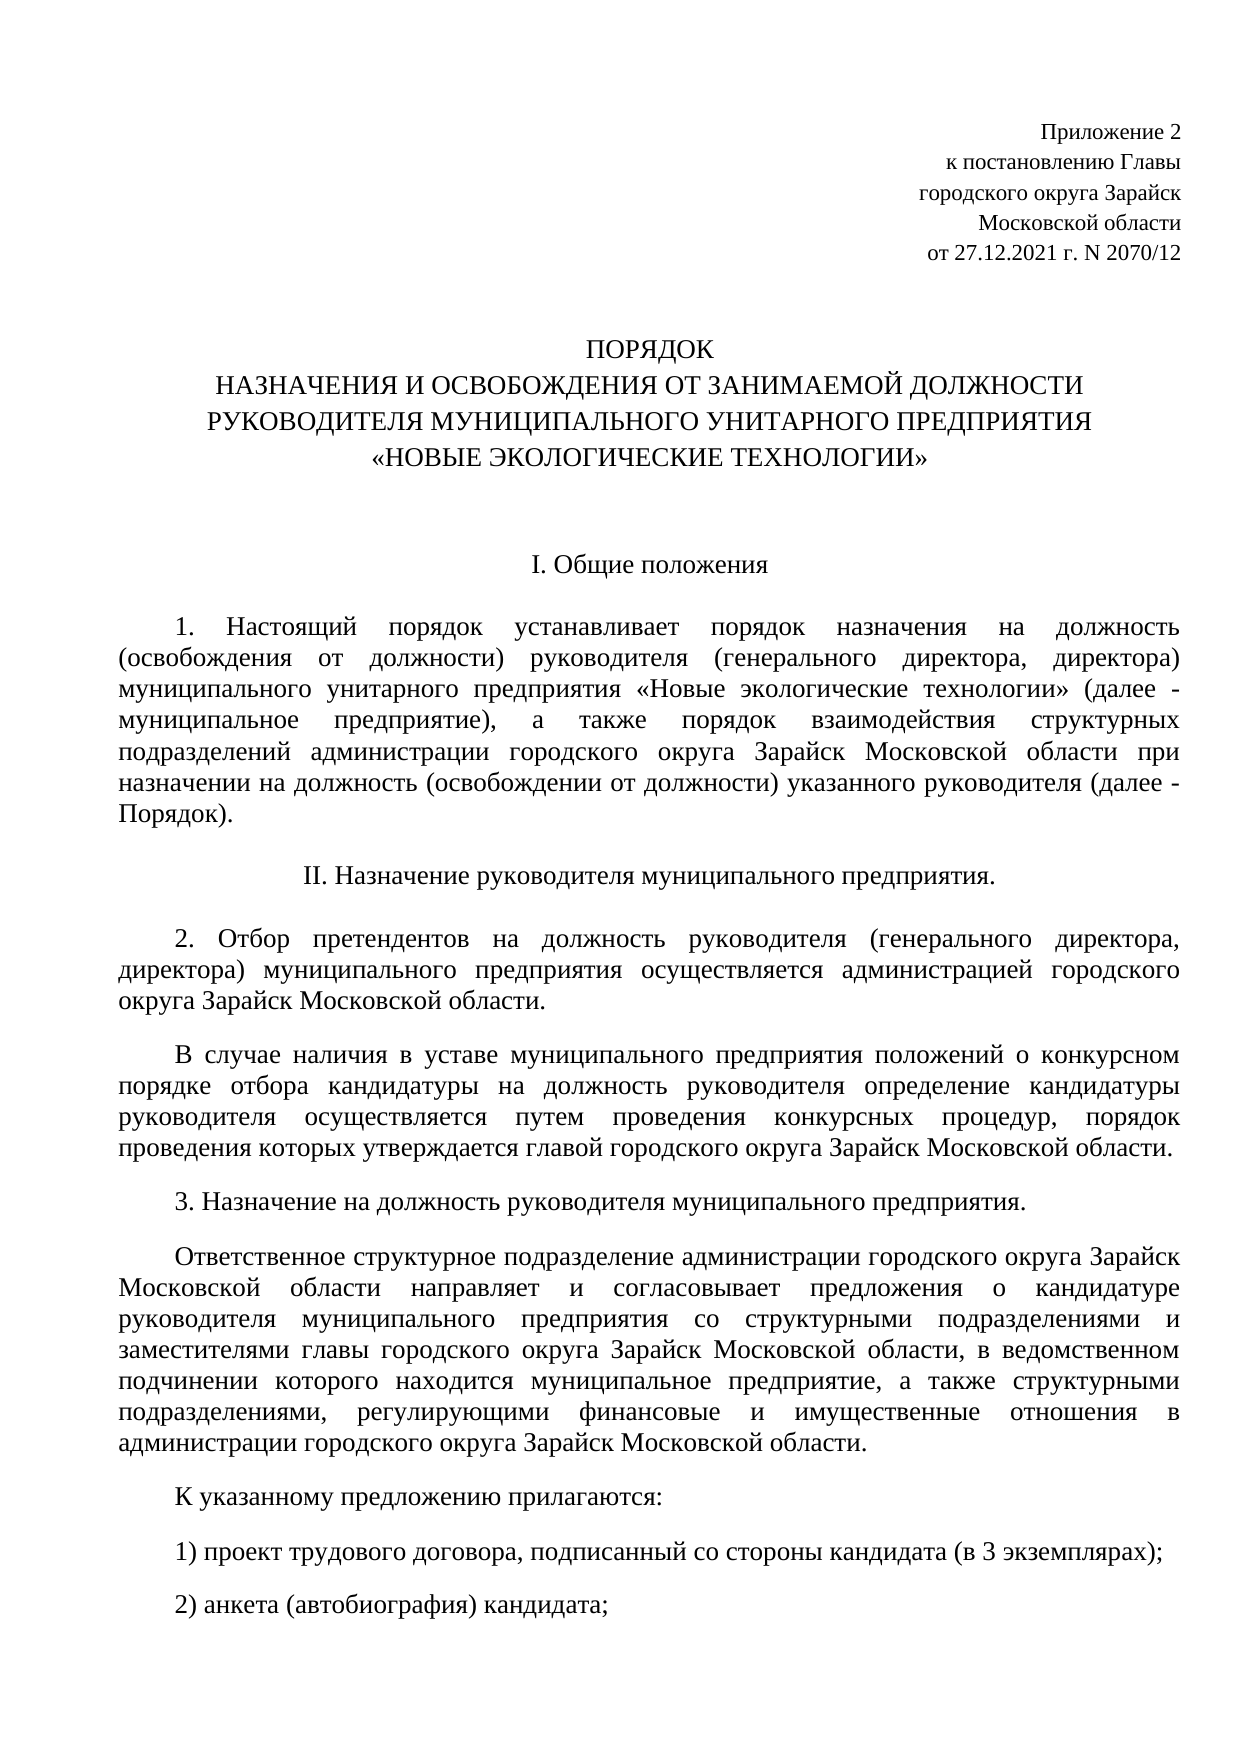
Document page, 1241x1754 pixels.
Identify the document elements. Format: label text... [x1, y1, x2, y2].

text Ответственное структурное подразделение администрации городского округа Зарайск Московской области направляет и согласовывает предложения о кандидатуре руководителя муниципального предприятия со структурными подразделениями и заместителями главы городского округа Зарайск Московской области, в ведомственном подчинении которого находится муниципальное предприятие, а также структурными подразделениями, регулирующими финансовые и имущественные отношения в администрации городского округа Зарайск Московской области. [118, 1239, 1181, 1458]
text Приложение 2 [118, 118, 1181, 144]
text Московской области [118, 209, 1181, 235]
text городского округа Зарайск [118, 178, 1181, 205]
text В случае наличия в уставе муниципального предприятия положений о конкурсном порядке отбора кандидатуры на должность руководителя определение кандидатуры руководителя осуществляется путем проведения конкурсных процедур, порядок проведения которых утверждается главой городского округа Зарайск Московской области. [118, 1038, 1181, 1163]
text 2) анкета (автобиография) кандидата; [118, 1589, 1181, 1620]
text РУКОВОДИТЕЛЯ МУНИЦИПАЛЬНОГО УНИТАРНОГО ПРЕДПРИЯТИЯ [118, 405, 1181, 436]
text «НОВЫЕ ЭКОЛОГИЧЕСКИЕ ТЕХНОЛОГИИ» [118, 441, 1181, 472]
text 2. Отбор претендентов на должность руководителя (генерального директора, директора) муниципального предприятия осуществляется администрацией городского округа Зарайск Московской области. [118, 922, 1181, 1015]
text 3. Назначение на должность руководителя муниципального предприятия. [118, 1186, 1181, 1217]
text ПОРЯДОК [118, 333, 1181, 365]
title II. Назначение руководителя муниципального предприятия. [118, 859, 1181, 891]
text к постановлению Главы [118, 148, 1181, 175]
text НАЗНАЧЕНИЯ И ОСВОБОЖДЕНИЯ ОТ ЗАНИМАЕМОЙ ДОЛЖНОСТИ [118, 369, 1181, 400]
text 1. Настоящий порядок устанавливает порядок назначения на должность (освобождения от должности) руководителя (генерального директора, директора) муниципального унитарного предприятия «Новые экологические технологии» (далее - муниципальное предприятие), а также порядок взаимодействия структурных подразделений администрации городского округа Зарайск Московской области при назначении на должность (освобождении от должности) указанного руководителя (далее - Порядок). [118, 610, 1181, 828]
text К указанному предложению прилагаются: [118, 1481, 1181, 1512]
title I. Общие положения [118, 548, 1181, 579]
text от 27.12.2021 г. N 2070/12 [118, 239, 1181, 265]
text 1) проект трудового договора, подписанный со стороны кандидата (в 3 экземплярах); [118, 1534, 1181, 1566]
